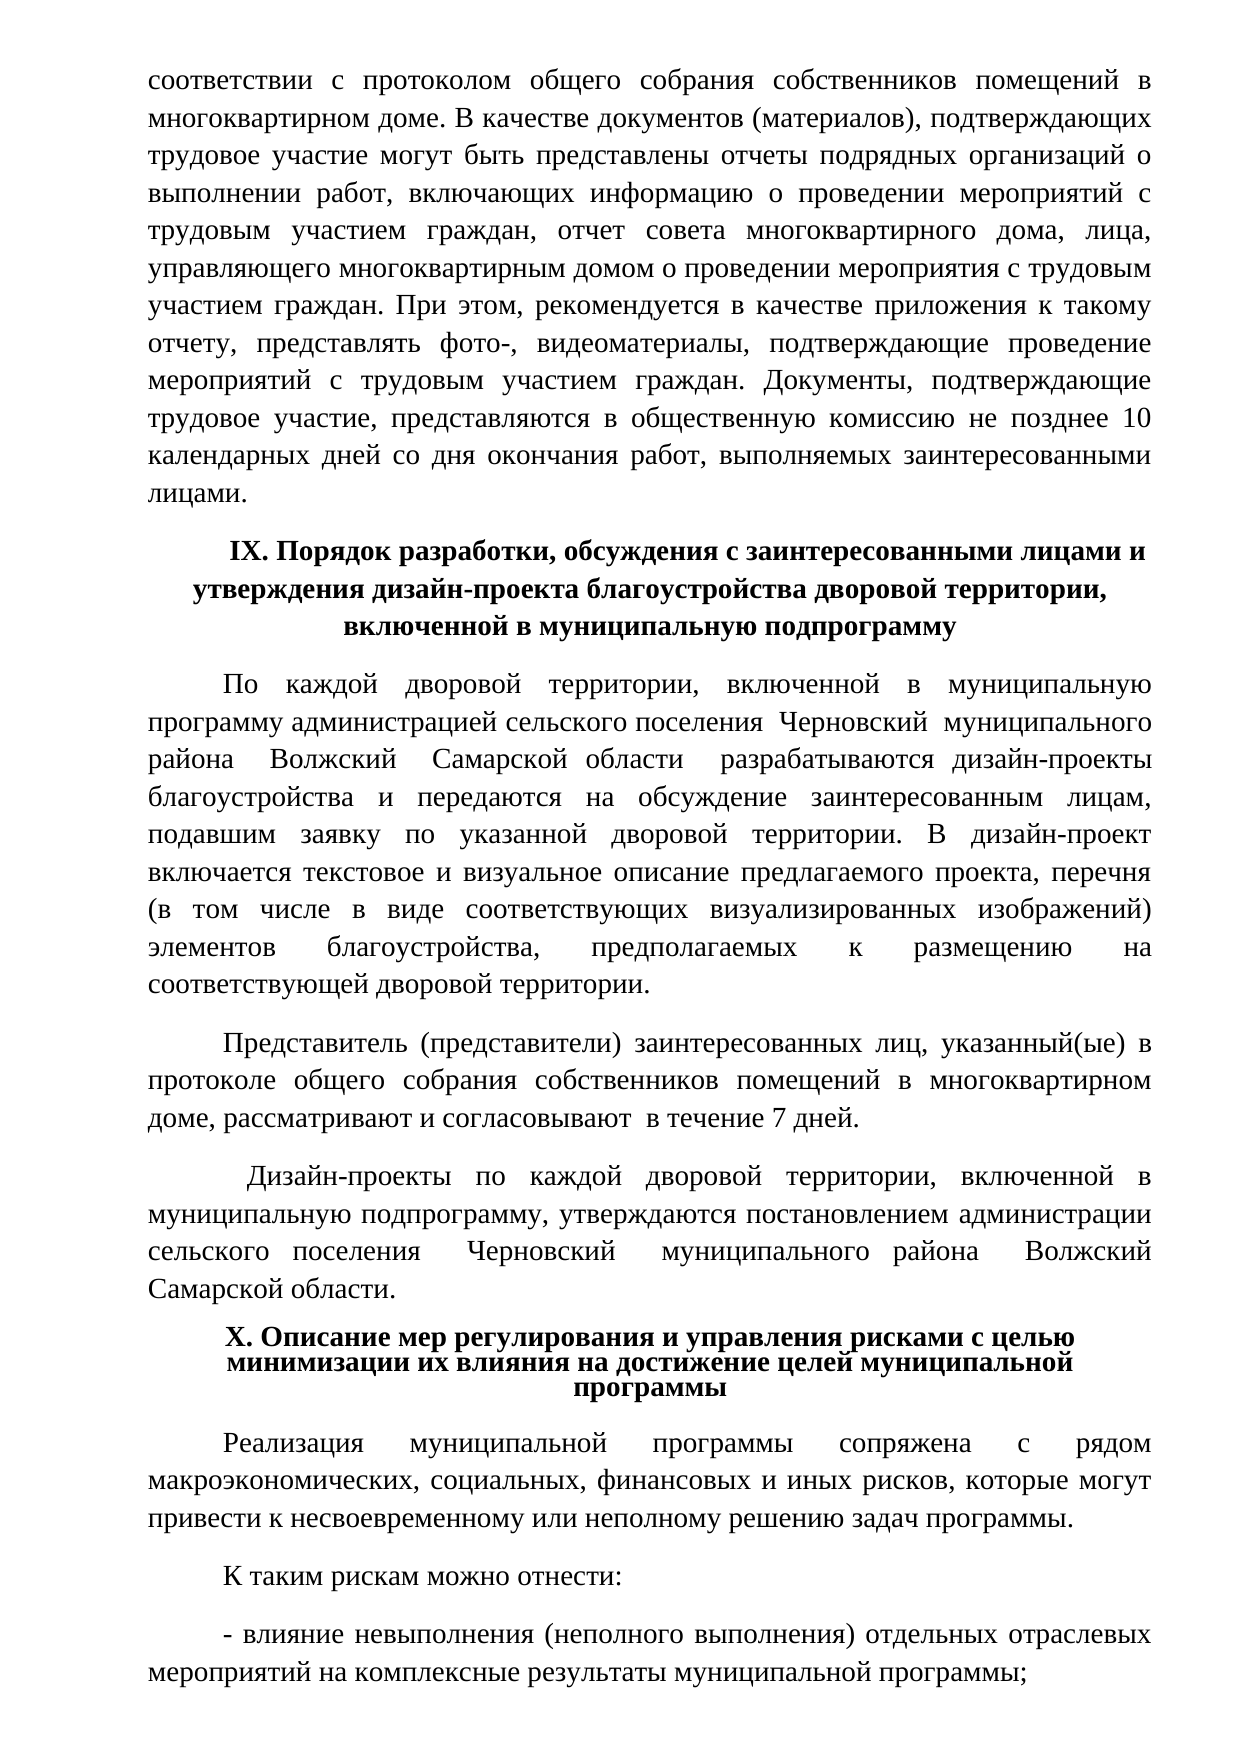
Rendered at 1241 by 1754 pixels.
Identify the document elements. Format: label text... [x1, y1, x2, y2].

text Представитель (представители) заинтересованных лиц, указанный(ые) в протоколе общего собрания собственников помещений в многоквартирном доме, рассматривают и согласовывают в течение 7 дней. [148, 1022, 1152, 1135]
text К таким рискам можно отнести: [148, 1556, 1152, 1593]
text IX. Порядок разработки, обсуждения с заинтересованными лицами и утверждения дизайн-проекта благоустройства дворовой территории, включенной в муниципальную подпрограмму [148, 531, 1152, 643]
text X. Описание мер регулирования и управления рисками с целью минимизации их влияния на достижение целей муниципальной программы [148, 1326, 1152, 1401]
text Дизайн-проекты по каждой дворовой территории, включенной в муниципальную подпрограмму, утверждаются постановлением администрации сельского поселения Черновский муниципального района Волжский Самарской области. [148, 1156, 1152, 1306]
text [148, 60, 1152, 510]
text По каждой дворовой территории, включенной в муниципальную программу администрацией сельского поселения Черновский муниципального района Волжский Самарской области разрабатываются дизайн-проекты благоустройства и передаются на обсуждение заинтересованным лицам, подавшим заявку по указанной дворовой территории. В дизайн-проект включается текстовое и визуальное описание предлагаемого проекта, перечня (в том числе в виде соответствующих визуализированных изображений) элементов благоустройства, предполагаемых к размещению на соответствующей дворовой территории. [148, 664, 1152, 1001]
text Реализация муниципальной программы сопряжена с рядом макроэкономических, социальных, финансовых и иных рисков, которые могут привести к несвоевременному или неполному решению задач программы. [148, 1422, 1152, 1535]
text - влияние невыполнения (неполного выполнения) отдельных отраслевых мероприятий на комплексные результаты муниципальной программы; [148, 1614, 1152, 1689]
